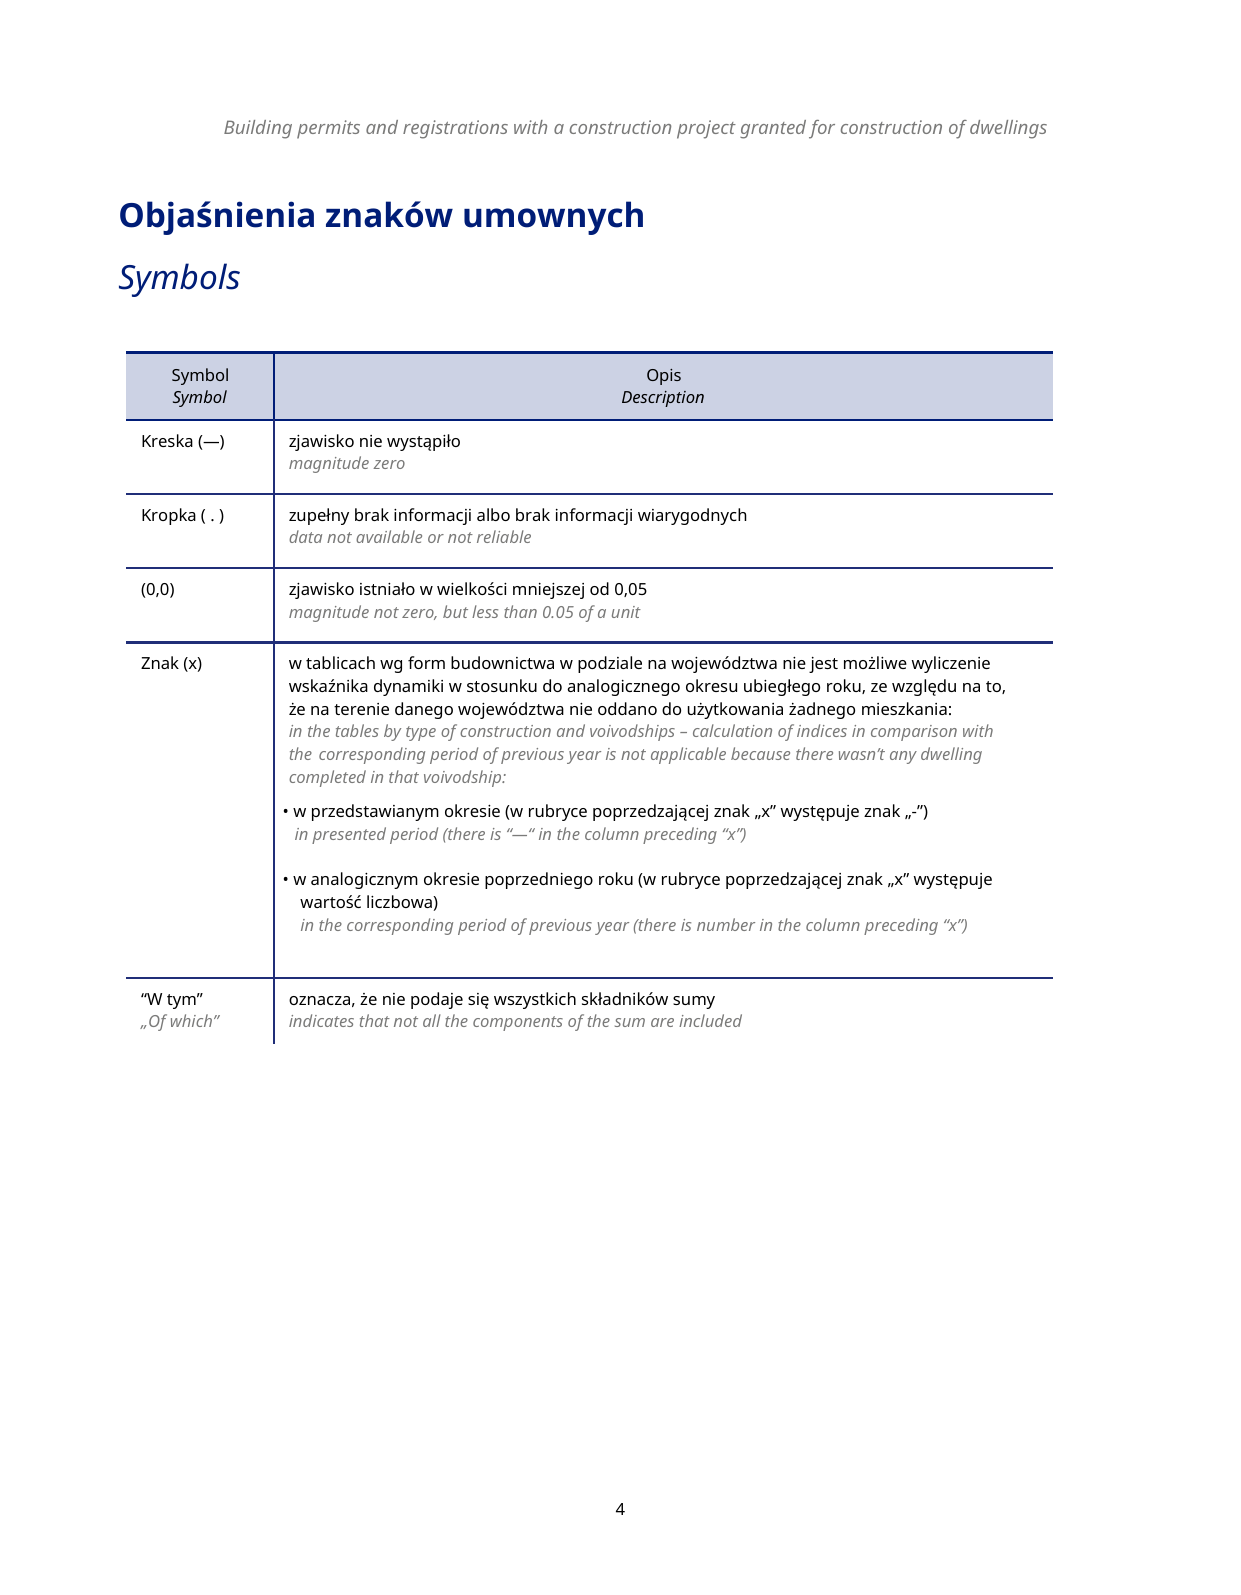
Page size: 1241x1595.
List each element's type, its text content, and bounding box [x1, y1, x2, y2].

text Symbols [118, 254, 1122, 299]
table_cell w tablicach wg form budownictwa w podziale na województwa nie jest możliwe wyliczenie wskaźnika dynamiki w stosunku do analogicznego okresu ubiegłego roku, ze względu na to, że na terenie danego województwa nie oddano do użytkowania żadnego mieszkania: in the tables by type of construction and voivodships – calculation of indices in comparison with the corresponding period of previous year is not applicable because there wasn’t any dwelling completed in that voivodship: • w przedstawianym okresie (w rubryce poprzedzającej znak „x” występuje znak „-”) in presented period (there is “―“ in the column preceding “x”) • w analogicznym okresie poprzedniego roku (w rubryce poprzedzającej znak „x” występuje wartość liczbowa) in the corresponding period of previous year (there is number in the column preceding “x”) [275, 644, 1053, 977]
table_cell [126, 106, 1147, 148]
table_header Symbol Symbol [126, 354, 273, 419]
table_cell Kreska (—) [126, 421, 273, 493]
text Objaśnienia znaków umownych [118, 192, 1122, 237]
table_header Opis Description [275, 354, 1053, 419]
table_cell (0,0) [126, 569, 273, 641]
table_cell zupełny brak informacji albo brak informacji wiarygodnych data not available or not reliable [275, 495, 1053, 567]
table_cell Kropka ( . ) [126, 495, 273, 567]
table_cell zjawisko nie wystąpiło magnitude zero [275, 421, 1053, 493]
table_cell zjawisko istniało w wielkości mniejszej od 0,05 magnitude not zero, but less than 0.05 of a unit [275, 569, 1053, 641]
table_cell oznacza, że nie podaje się wszystkich składników sumy indicates that not all the components of the sum are included [275, 979, 1053, 1044]
table_cell “W tym” „Of which” [126, 979, 273, 1044]
table_cell Znak (x) [126, 644, 273, 977]
